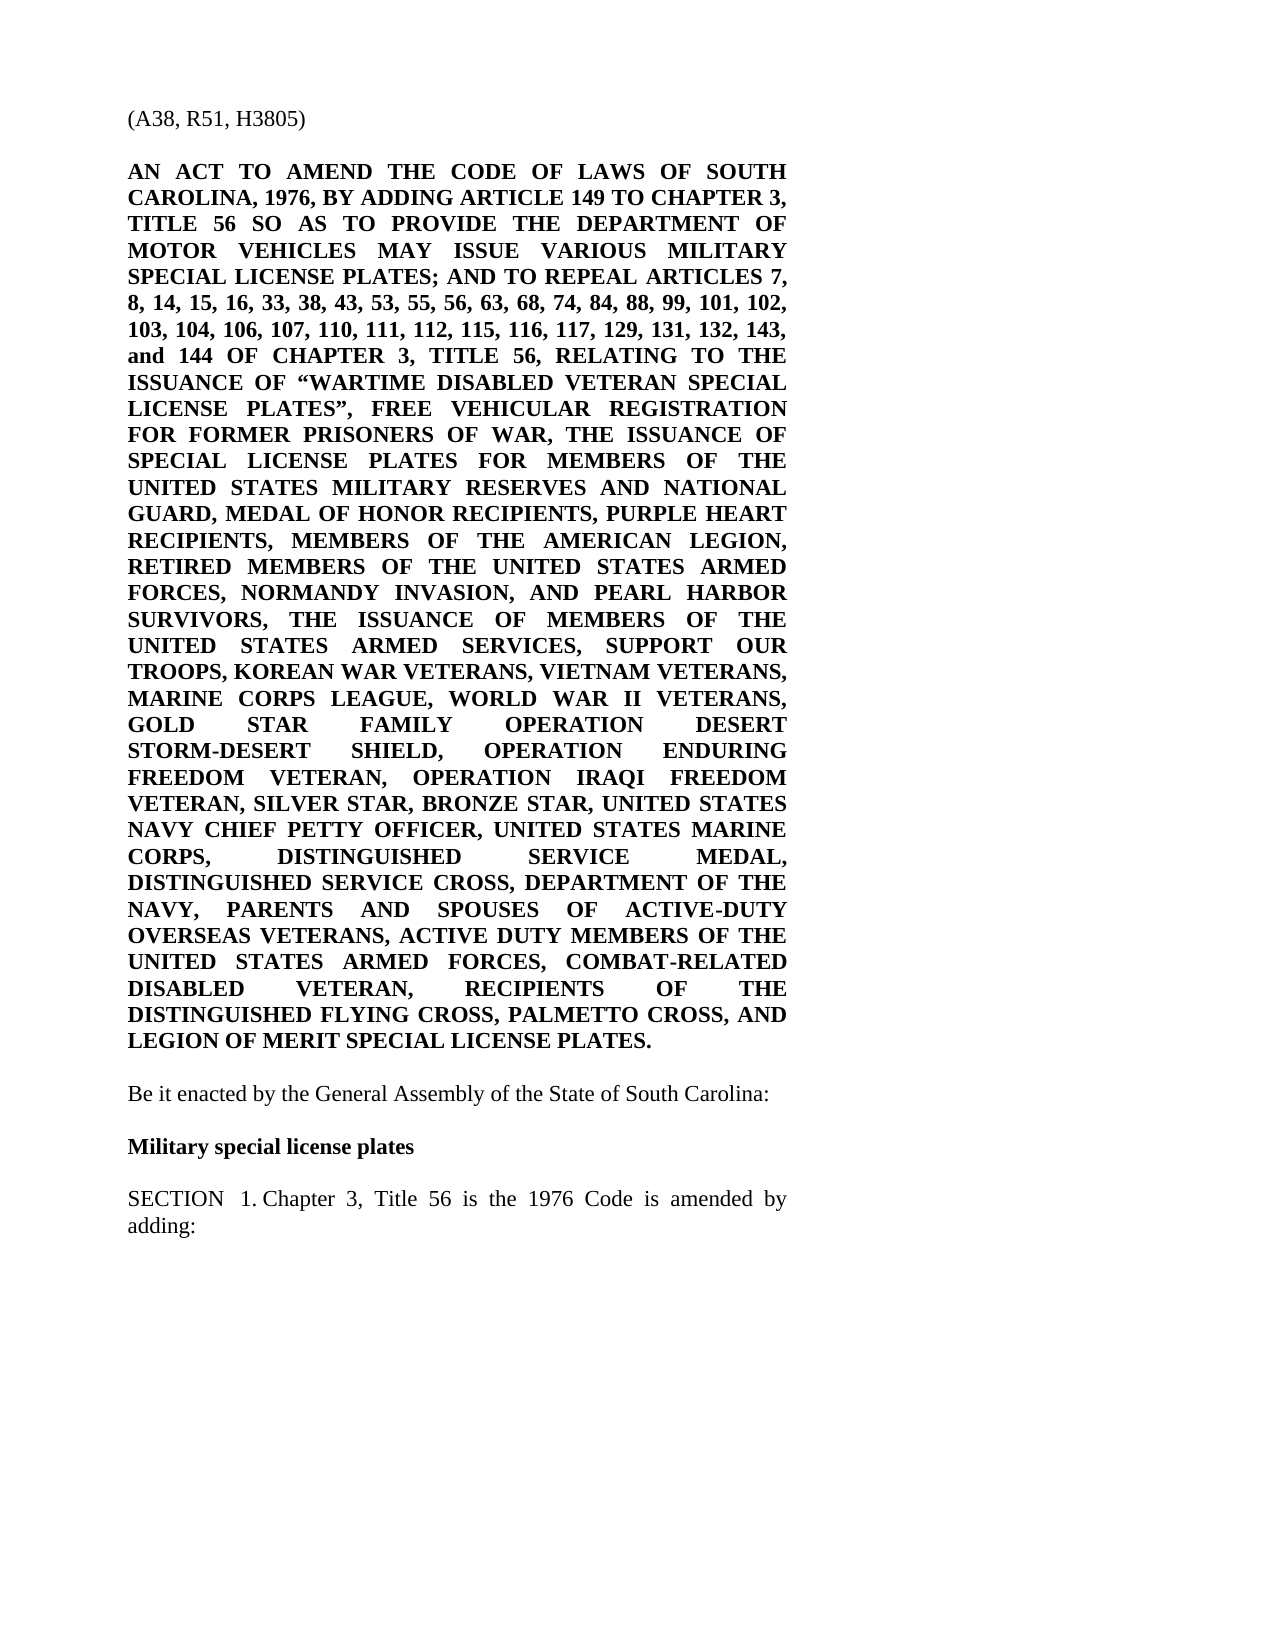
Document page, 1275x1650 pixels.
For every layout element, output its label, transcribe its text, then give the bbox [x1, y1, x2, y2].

text Military special license plates [127, 1133, 787, 1159]
text Be it enacted by the General Assembly of the State of South Carolina: [127, 1080, 787, 1106]
text SECTION 1. Chapter 3, Title 56 is the 1976 Code is amended by adding: [127, 1186, 787, 1238]
text (A38, R51, H3805) [127, 105, 787, 131]
text AN ACT TO AMEND THE CODE OF LAWS OF SOUTH CAROLINA, 1976, BY ADDING ARTICLE 149 TO CHAPTER 3, TITLE 56 SO AS TO PROVIDE THE DEPARTMENT OF MOTOR VEHICLES MAY ISSUE VARIOUS MILITARY SPECIAL LICENSE PLATES; AND TO REPEAL ARTICLES 7, 8, 14, 15, 16, 33, 38, 43, 53, 55, 56, 63, 68, 74, 84, 88, 99, 101, 102, 103, 104, 106, 107, 110, 111, 112, 115, 116, 117, 129, 131, 132, 143, and 144 OF CHAPTER 3, TITLE 56, RELATING TO THE ISSUANCE OF “WARTIME DISABLED VETERAN SPECIAL LICENSE PLATES”, FREE VEHICULAR REGISTRATION FOR FORMER PRISONERS OF WAR, THE ISSUANCE OF SPECIAL LICENSE PLATES FOR MEMBERS OF THE UNITED STATES MILITARY RESERVES AND NATIONAL GUARD, MEDAL OF HONOR RECIPIENTS, PURPLE HEART RECIPIENTS, MEMBERS OF THE AMERICAN LEGION, RETIRED MEMBERS OF THE UNITED STATES ARMED FORCES, NORMANDY INVASION, AND PEARL HARBOR SURVIVORS, THE ISSUANCE OF MEMBERS OF THE UNITED STATES ARMED SERVICES, SUPPORT OUR TROOPS, KOREAN WAR VETERANS, VIETNAM VETERANS, MARINE CORPS LEAGUE, WORLD WAR II VETERANS, GOLD STAR FAMILY OPERATION DESERT STORM-DESERT SHIELD, OPERATION ENDURING FREEDOM VETERAN, OPERATION IRAQI FREEDOM VETERAN, SILVER STAR, BRONZE STAR, UNITED STATES NAVY CHIEF PETTY OFFICER, UNITED STATES MARINE CORPS, DISTINGUISHED SERVICE MEDAL, DISTINGUISHED SERVICE CROSS, DEPARTMENT OF THE NAVY, PARENTS AND SPOUSES OF ACTIVE-DUTY OVERSEAS VETERANS, ACTIVE DUTY MEMBERS OF THE UNITED STATES ARMED FORCES, COMBAT-RELATED DISABLED VETERAN, RECIPIENTS OF THE DISTINGUISHED FLYING CROSS, PALMETTO CROSS, AND LEGION OF MERIT SPECIAL LICENSE PLATES. [127, 158, 787, 1054]
